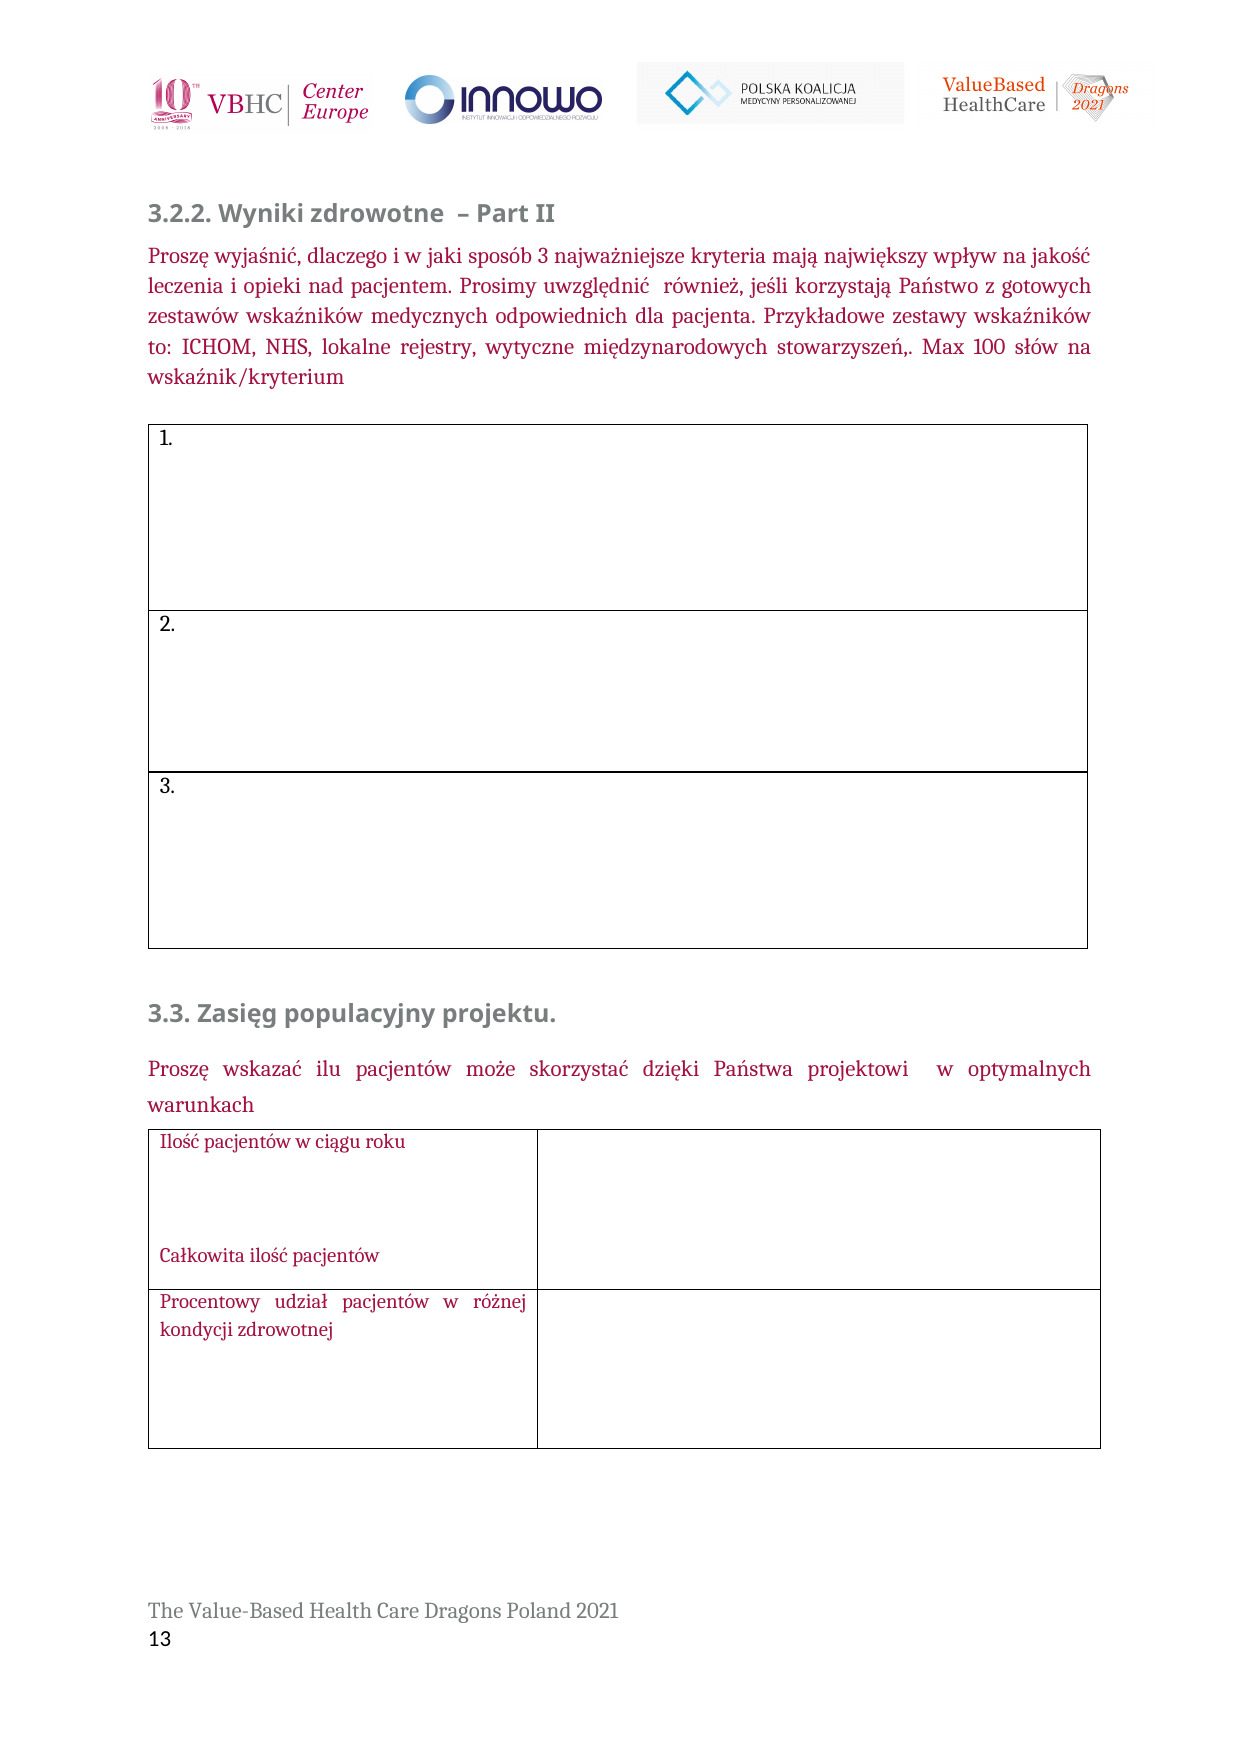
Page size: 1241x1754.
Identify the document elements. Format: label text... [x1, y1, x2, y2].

table_cell 2. [149, 611, 1087, 771]
picture [405, 75, 602, 124]
table_header Ilość pacjentów w ciągu roku Całkowita ilość pacjentów [149, 1130, 537, 1289]
table_cell 3. [149, 773, 1087, 947]
table_header [538, 1130, 1100, 1289]
text Proszę wyjaśnić, dlaczego i w jaki sposób 3 najważniejsze kryteria mają największy wpływ na jakość leczenia i opieki nad pacjentem. Prosimy uwzględnić również, jeśli korzystają Państwo z gotowych zestawów wskaźników medycznych odpowiednich dla pacjenta. Przykładowe zestawy wskaźników to: ICHOM, NHS, lokalne rejestry, wytyczne międzynarodowych stowarzyszeń,. Max 100 słów na wskaźnik/kryterium [148, 243, 1092, 390]
text 3.3. Zasięg populacyjny projektu. [148, 995, 1092, 1029]
table_cell [538, 1290, 1100, 1448]
table_cell Procentowy udział pacjentów w różnej kondycji zdrowotnej [149, 1290, 537, 1448]
table_header 1. [149, 425, 1087, 610]
picture [636, 62, 905, 131]
picture [915, 62, 1156, 128]
text Proszę wskazać ilu pacjentów może skorzystać dzięki Państwa projektowi w optymalnych warunkach [148, 1055, 1092, 1119]
picture [147, 73, 373, 134]
text 3.2.2. Wyniki zdrowotne – Part II [148, 195, 1092, 229]
